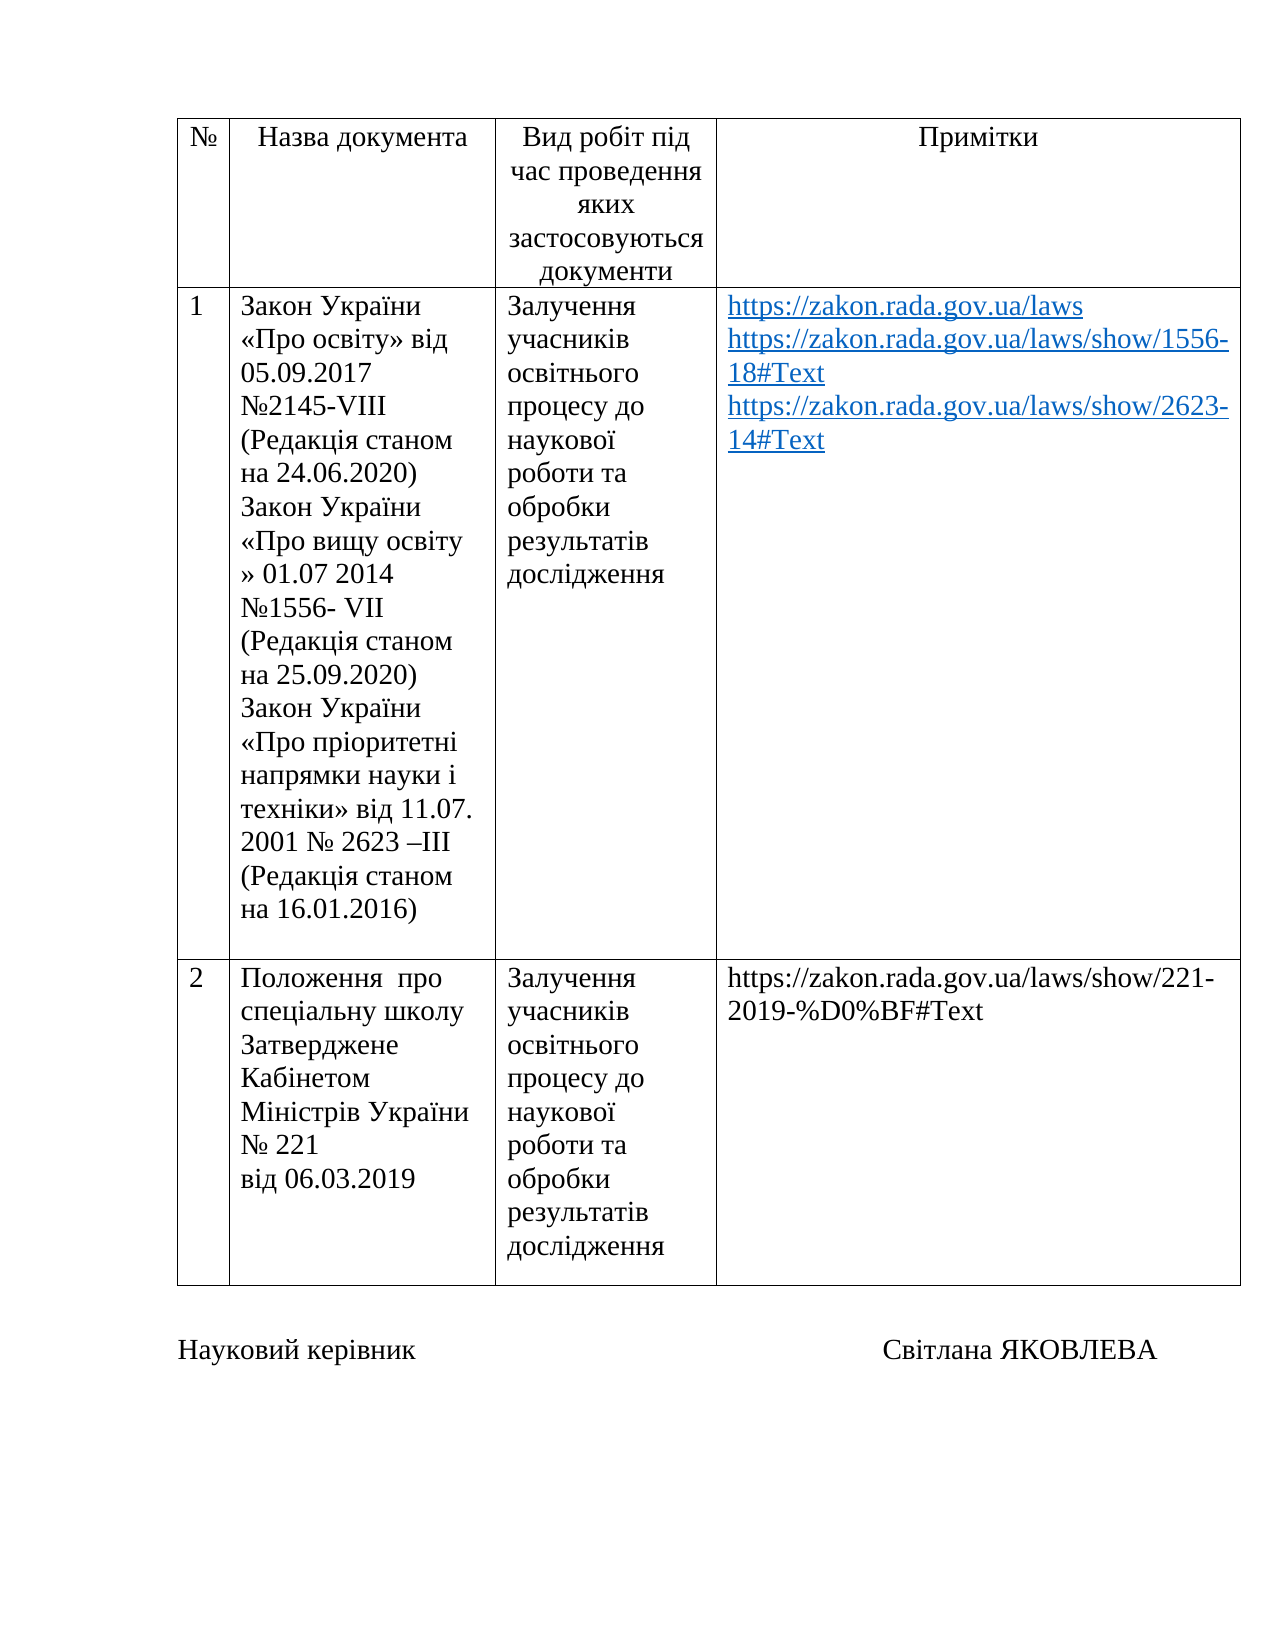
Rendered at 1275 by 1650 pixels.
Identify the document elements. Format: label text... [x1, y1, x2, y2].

table_header Вид робіт під час проведення яких застосовуються документи [496, 119, 716, 287]
table_cell https://zakon.rada.gov.ua/laws https://zakon.rada.gov.ua/laws/show/1556-18#Text https://zakon.rada.gov.ua/laws/show/2623-14#Text [717, 288, 1240, 959]
table_cell https://zakon.rada.gov.ua/laws/show/221-2019-%D0%BF#Text [717, 960, 1240, 1284]
table_header Назва документа [230, 119, 495, 287]
table_header Примітки [717, 119, 1240, 287]
table_cell 2 [178, 960, 229, 1284]
table_cell Залучення учасників освітнього процесу до наукової роботи та обробки результатів дослідження [496, 960, 716, 1284]
table_cell Залучення учасників освітнього процесу до наукової роботи та обробки результатів дослідження [496, 288, 716, 959]
text Науковий керівник Світлана ЯКОВЛЕВА [177, 1332, 1186, 1366]
table_header № [178, 119, 229, 287]
table_cell Закон України «Про освіту» від 05.09.2017 №2145-VIII (Редакція станом на 24.06.2020) Закон України «Про вищу освіту » 01.07 2014 №1556- VII (Редакція станом на 25.09.2020) Закон України «Про пріоритетні напрямки науки і техніки» від 11.07. 2001 № 2623 –III (Редакція станом на 16.01.2016) [230, 288, 495, 959]
table_cell 1 [178, 288, 229, 959]
table_cell Положення про спеціальну школу Затверджене Кабінетом Міністрів України № 221 від 06.03.2019 [230, 960, 495, 1284]
